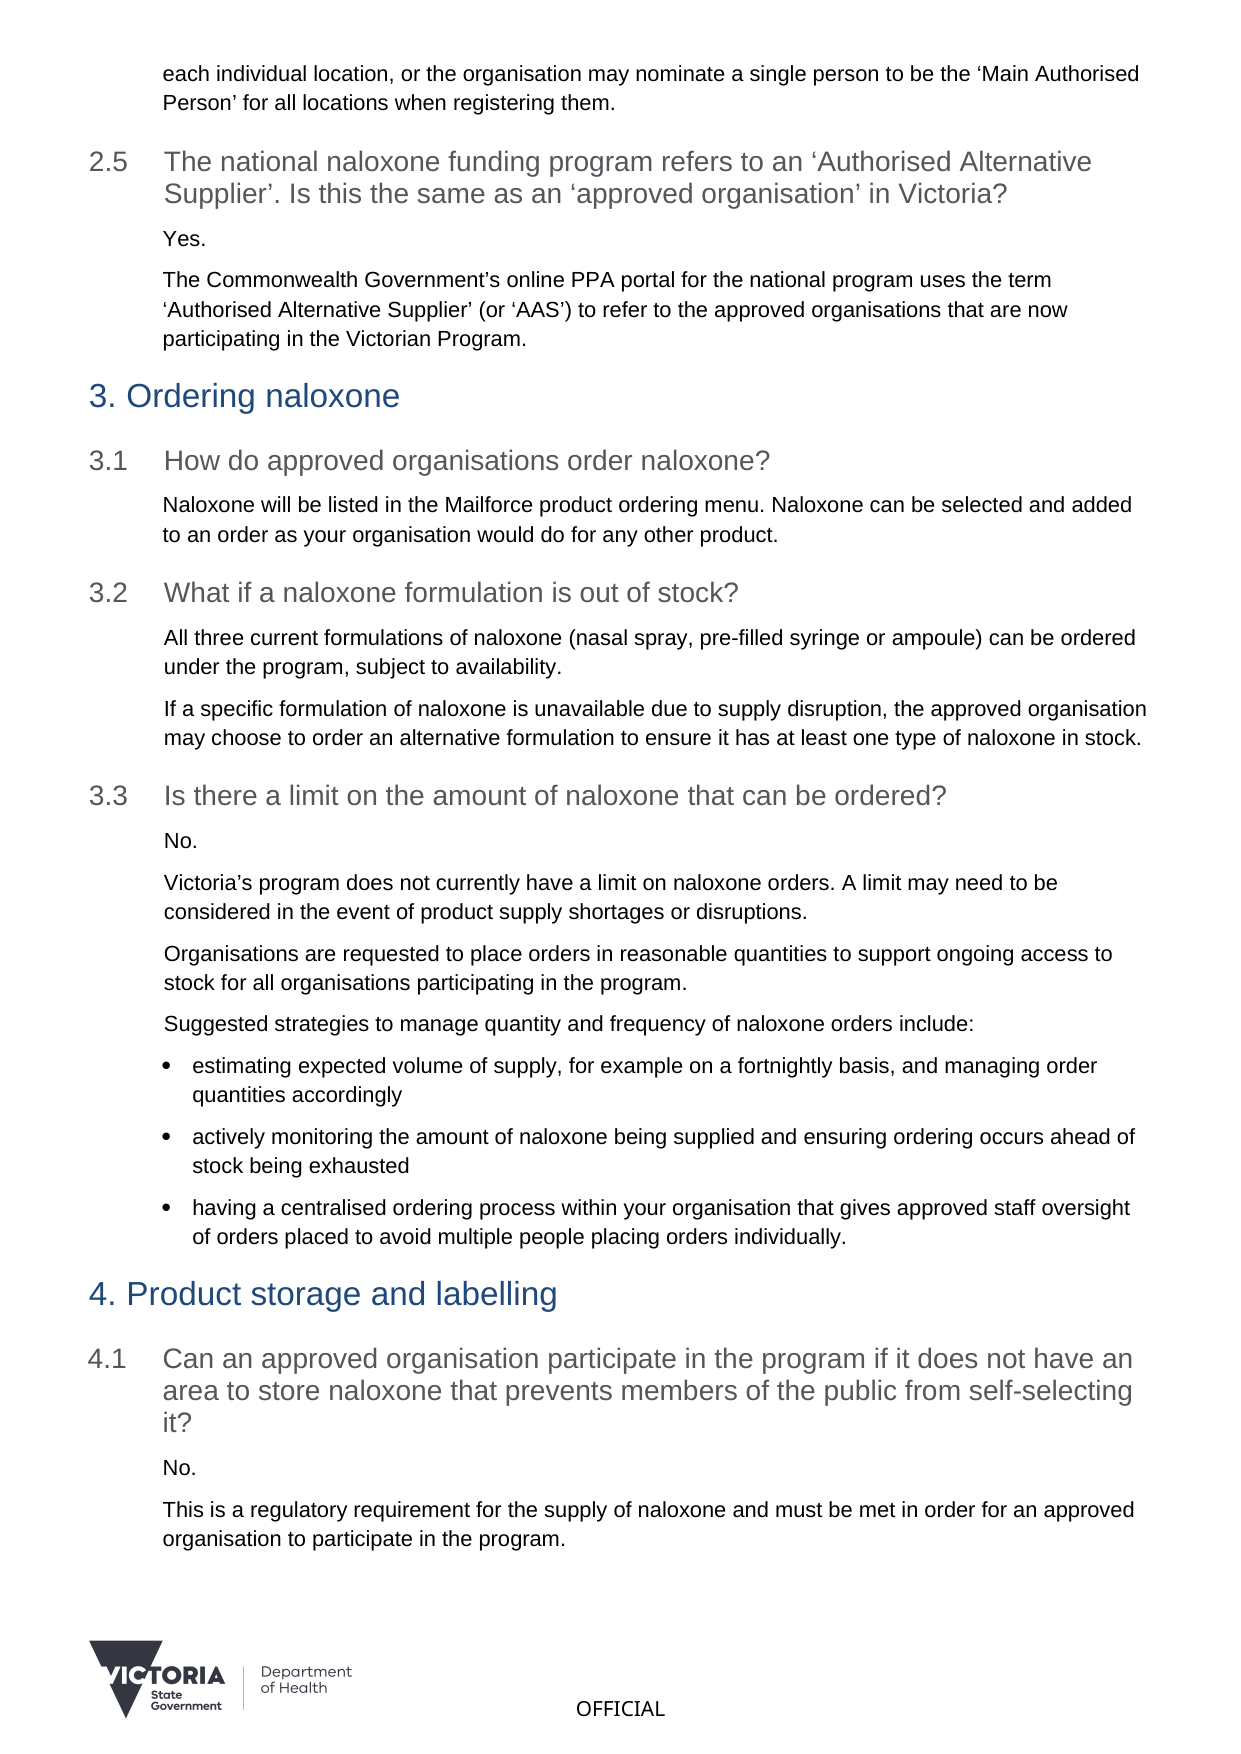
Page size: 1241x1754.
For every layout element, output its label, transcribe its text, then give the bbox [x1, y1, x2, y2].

text Organisations are requested to place orders in reasonable quantities to support ongoing access to stock for all organisations participating in the program. [164, 937, 1152, 995]
subtitle Can an approved organisation participate in the program if it does not have an area to store naloxone that prevents members of the public from self-selecting it? [87, 1342, 1152, 1439]
text No. [164, 824, 1152, 853]
text No. [162, 1451, 1152, 1481]
text Yes. [162, 222, 1152, 251]
text All three current formulations of naloxone (nasal spray, pre-filled syringe or ampoule) can be ordered under the program, subject to availability. [164, 621, 1152, 679]
text Victoria’s program does not currently have a limit on naloxone orders. A limit may need to be considered in the event of product supply shortages or disruptions. [164, 866, 1152, 924]
subtitle The national naloxone funding program refers to an ‘Authorised Alternative Supplier’. Is this the same as an ‘approved organisation’ in Victoria? [89, 144, 1152, 209]
text Naloxone will be listed in the Mailforce product ordering menu. Naloxone can be selected and added to an order as your organisation would do for any other product. [162, 488, 1152, 547]
text This is a regulatory requirement for the supply of naloxone and must be met in order for an approved organisation to participate in the program. [162, 1493, 1152, 1551]
list actively monitoring the amount of naloxone being supplied and ensuring ordering occurs ahead of stock being exhausted [162, 1120, 1152, 1178]
subtitle What if a naloxone formulation is out of stock? [89, 576, 1152, 608]
subtitle How do approved organisations order naloxone? [89, 443, 1152, 476]
subtitle Product storage and labelling [89, 1274, 1152, 1312]
subtitle Is there a limit on the amount of naloxone that can be ordered? [89, 779, 1152, 812]
list estimating expected volume of supply, for example on a fortnightly basis, and managing order quantities accordingly [162, 1049, 1152, 1107]
text Suggested strategies to manage quantity and frequency of naloxone orders include: [164, 1007, 1152, 1037]
list having a centralised ordering process within your organisation that gives approved staff oversight of orders placed to avoid multiple people placing orders individually. [162, 1191, 1152, 1249]
text The Commonwealth Government’s online PPA portal for the national program uses the term ‘Authorised Alternative Supplier’ (or ‘AAS’) to refer to the approved organisations that are now participating in the Victorian Program. [162, 263, 1152, 351]
picture [0, 1595, 1241, 1754]
subtitle Ordering naloxone [89, 376, 1152, 414]
text If a specific formulation of naloxone is unavailable due to supply disruption, the approved organisation may choose to order an alternative formulation to ensure it has at least one type of naloxone in stock. [164, 692, 1152, 750]
